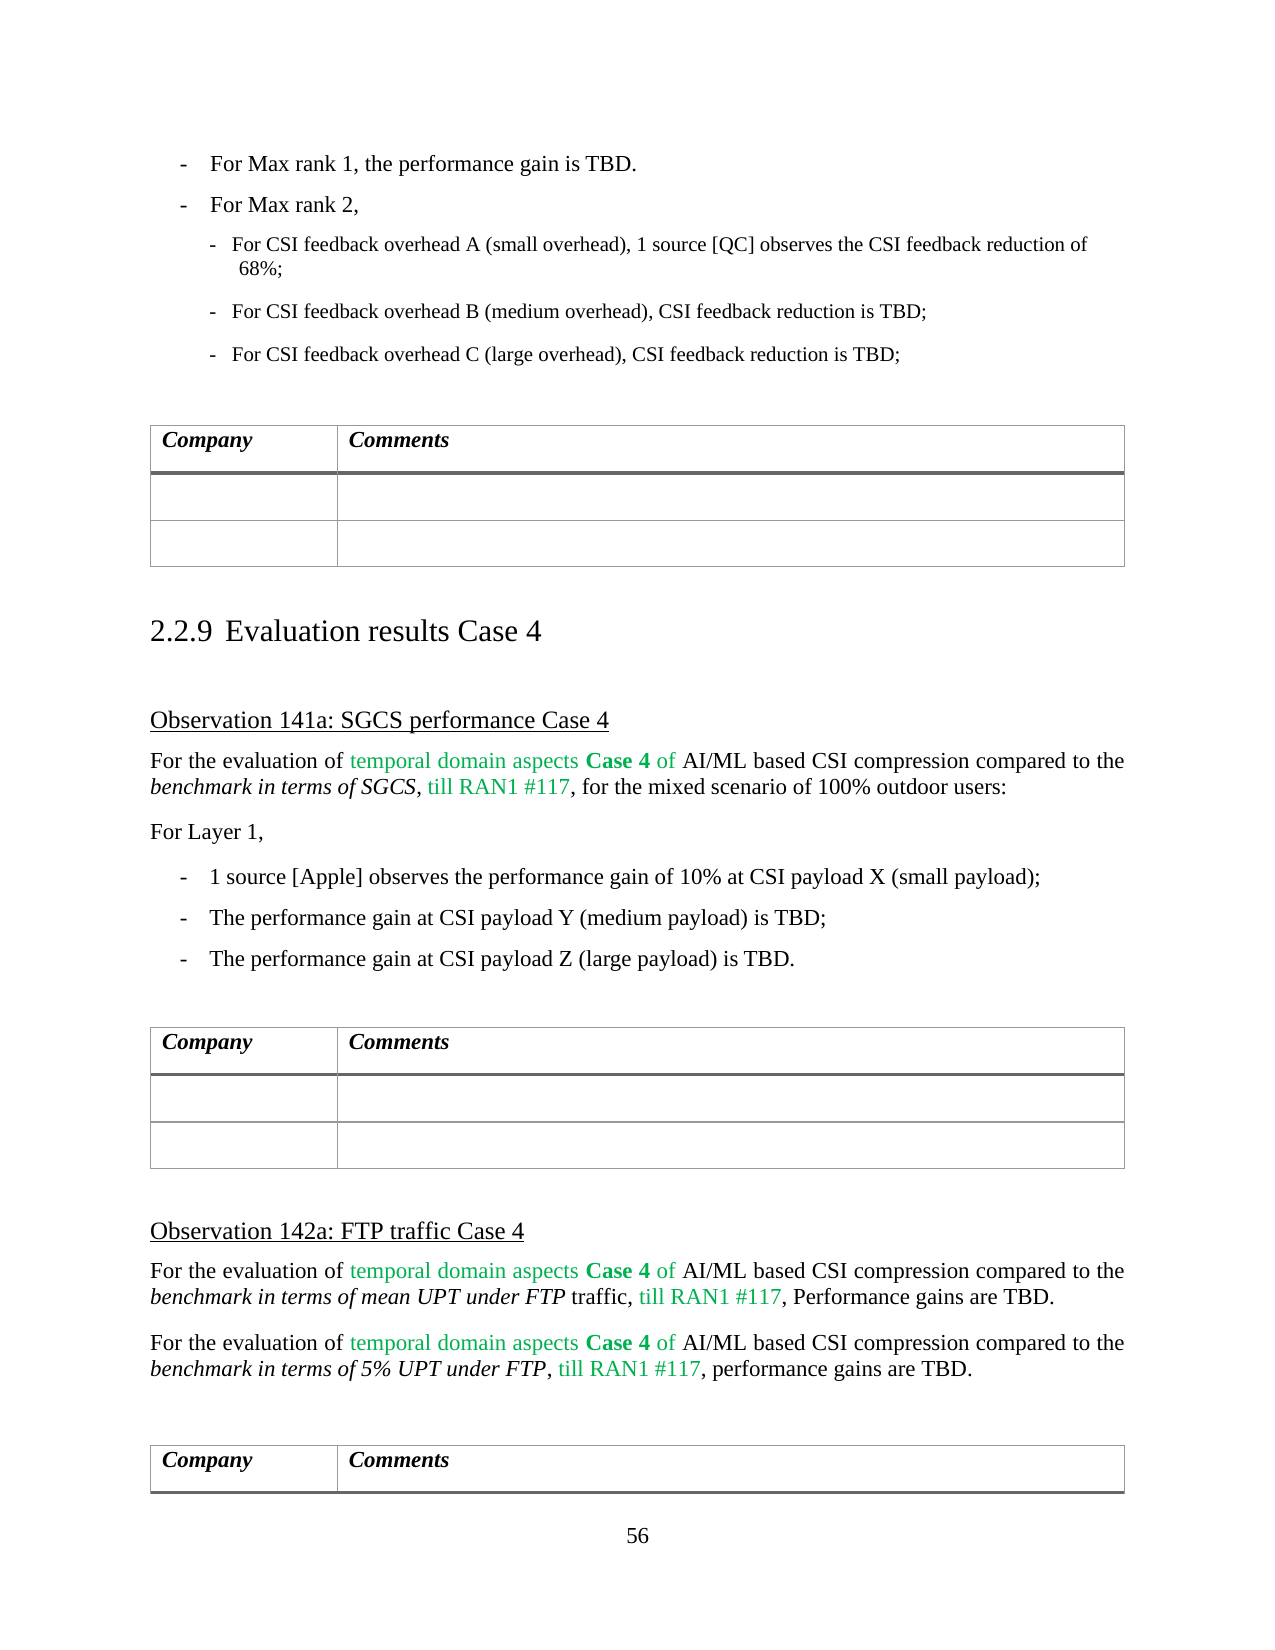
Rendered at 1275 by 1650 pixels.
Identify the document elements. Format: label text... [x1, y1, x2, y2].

text For the evaluation of temporal domain aspects Case 4 of AI/ML based CSI compression compared to the benchmark in terms of SGCS, till RAN1 #117, for the mixed scenario of 100% outdoor users: [150, 747, 1125, 799]
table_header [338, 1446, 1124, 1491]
text - 1 source [Apple] observes the performance gain of 10% at CSI payload X (small payload); [179, 863, 1125, 890]
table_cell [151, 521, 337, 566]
text Observation 142a: FTP traffic Case 4 [150, 1216, 1125, 1244]
text For Layer 1, [150, 818, 1125, 844]
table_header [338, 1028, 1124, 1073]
text - For CSI feedback overhead A (small overhead), 1 source [QC] observes the CSI feedback reduction of 68%; [209, 232, 1125, 280]
text - The performance gain at CSI payload Z (large payload) is TBD. [179, 945, 1125, 972]
text - For CSI feedback overhead C (large overhead), CSI feedback reduction is TBD; [209, 342, 1125, 366]
text - For Max rank 2, [179, 191, 1125, 217]
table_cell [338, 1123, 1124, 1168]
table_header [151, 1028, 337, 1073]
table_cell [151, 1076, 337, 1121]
text For the evaluation of temporal domain aspects Case 4 of AI/ML based CSI compression compared to the benchmark in terms of mean UPT under FTP traffic, till RAN1 #117, Performance gains are TBD. [150, 1257, 1125, 1310]
text - For CSI feedback overhead B (medium overhead), CSI feedback reduction is TBD; [209, 299, 1125, 323]
text - For Max rank 1, the performance gain is TBD. [179, 150, 1125, 176]
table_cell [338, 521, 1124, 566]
text - The performance gain at CSI payload Y (medium payload) is TBD; [179, 904, 1125, 931]
text For the evaluation of temporal domain aspects Case 4 of AI/ML based CSI compression compared to the benchmark in terms of 5% UPT under FTP, till RAN1 #117, performance gains are TBD. [150, 1328, 1125, 1381]
text Observation 141a: SGCS performance Case 4 [150, 706, 1125, 734]
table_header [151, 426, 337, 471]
subtitle Evaluation results Case 4 [150, 612, 1125, 648]
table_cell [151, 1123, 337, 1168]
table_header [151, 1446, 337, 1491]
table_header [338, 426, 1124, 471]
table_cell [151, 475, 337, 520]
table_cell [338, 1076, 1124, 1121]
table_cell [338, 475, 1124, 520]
